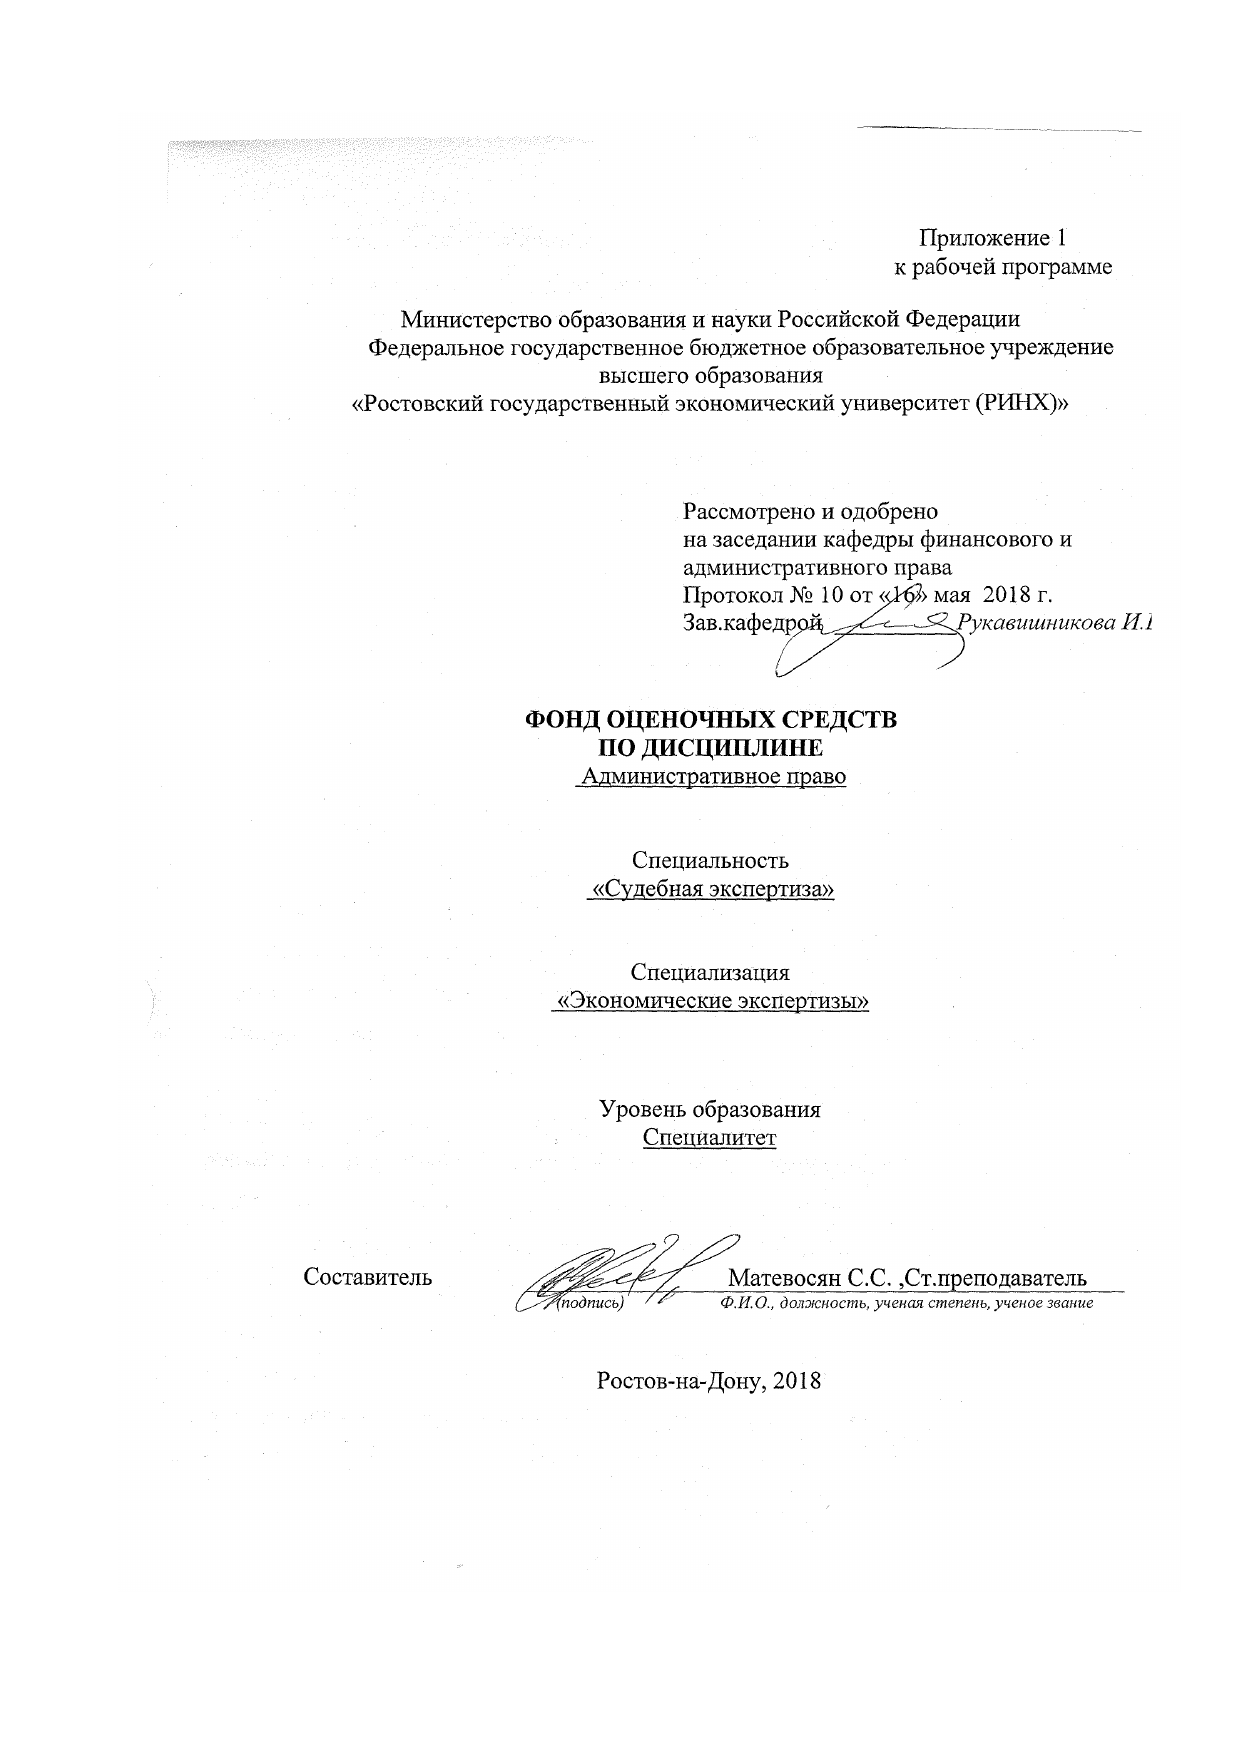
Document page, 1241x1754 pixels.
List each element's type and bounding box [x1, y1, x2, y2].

picture [118, 112, 1181, 1592]
